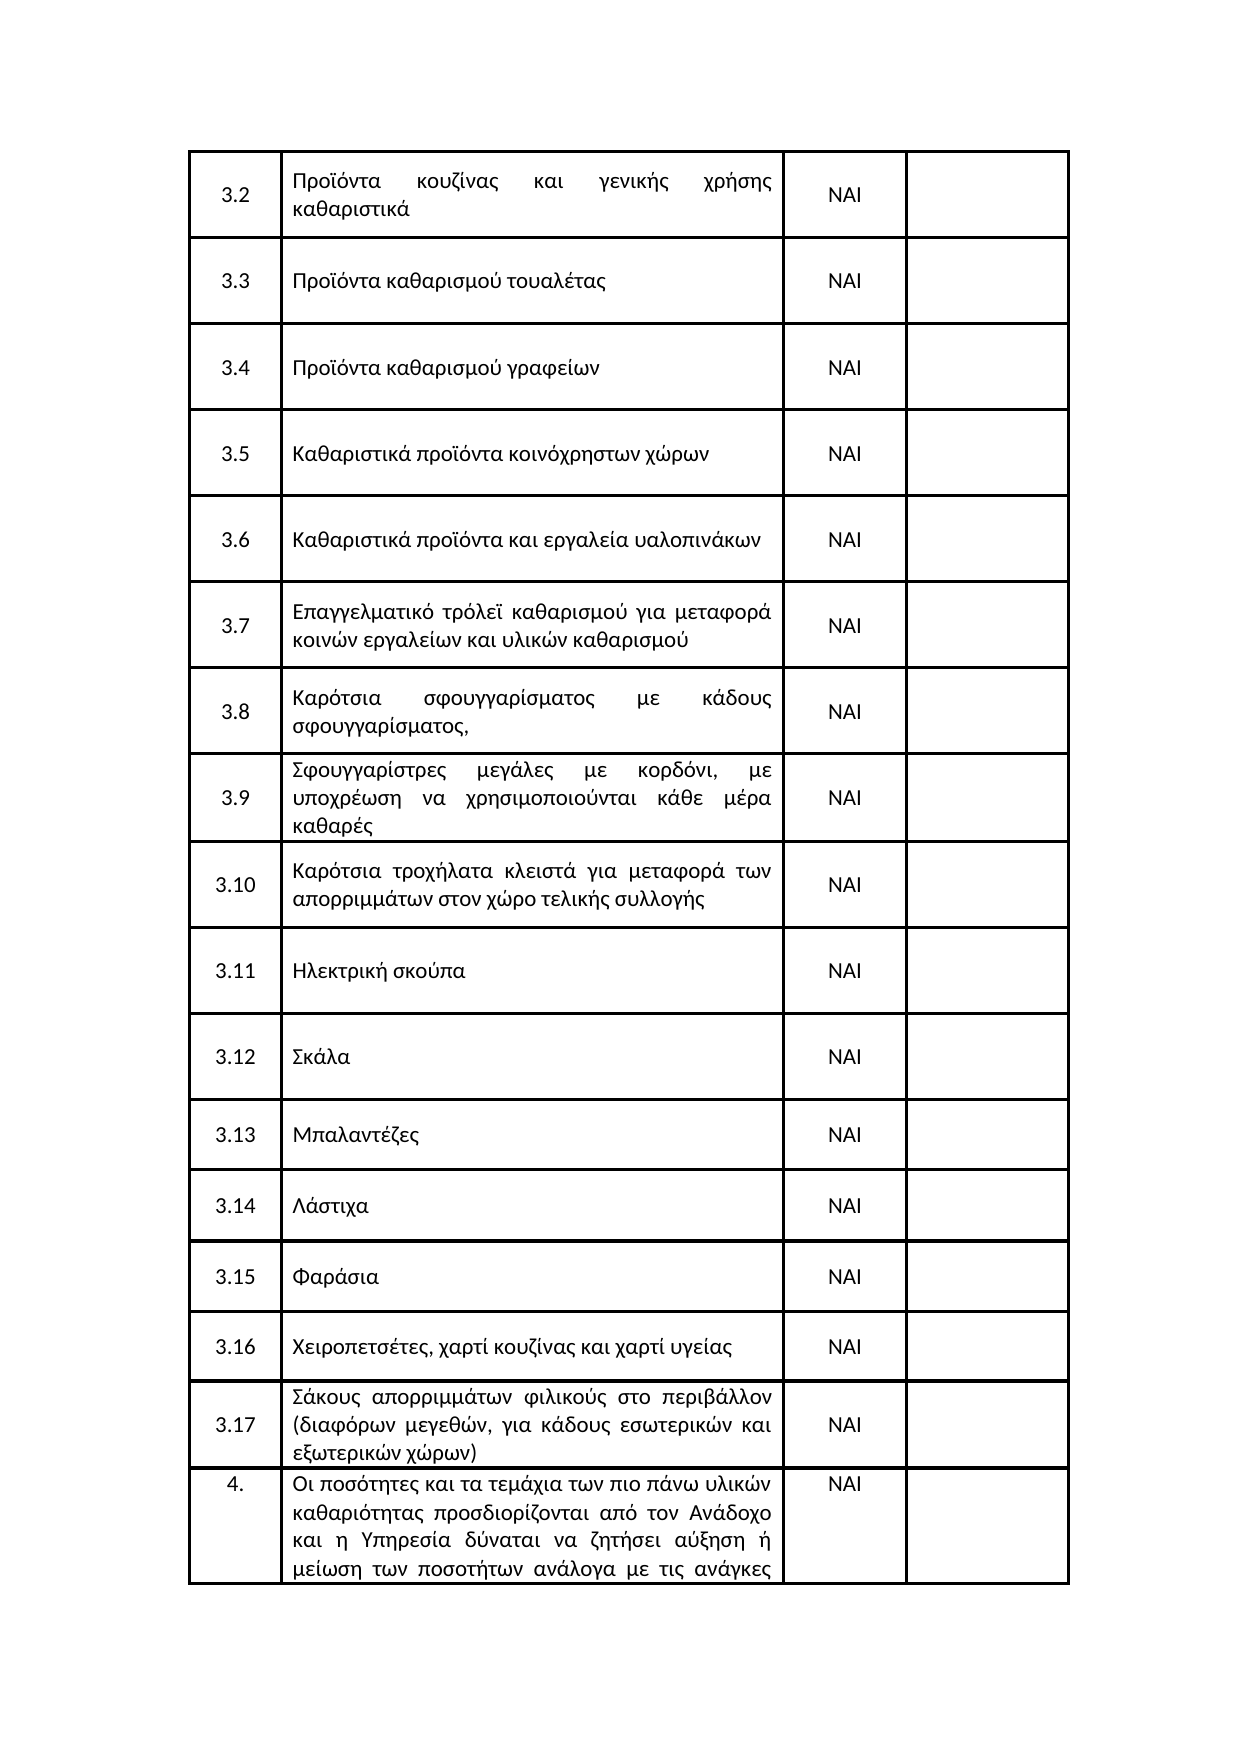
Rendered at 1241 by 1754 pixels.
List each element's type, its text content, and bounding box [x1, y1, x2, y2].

table_cell ΝΑΙ [785, 411, 905, 494]
table_cell 3.6 [191, 497, 280, 580]
table_cell 3.11 [191, 929, 280, 1012]
table_cell [908, 1101, 1067, 1168]
table_cell Προϊόντα κουζίνας και γενικής χρήσης καθαριστικά [283, 153, 782, 236]
table_cell 3.14 [191, 1171, 280, 1239]
table_cell [908, 1383, 1067, 1466]
table_cell Φαράσια [283, 1243, 782, 1310]
table_cell ΝΑΙ [785, 1171, 905, 1239]
table_cell Λάστιχα [283, 1171, 782, 1239]
table_cell 3.7 [191, 583, 280, 666]
table_cell [908, 929, 1067, 1012]
table_cell Χειροπετσέτες, χαρτί κουζίνας και χαρτί υγείας [283, 1313, 782, 1379]
table_cell [908, 1171, 1067, 1239]
table_cell [908, 325, 1067, 408]
table_cell Προϊόντα καθαρισμού γραφείων [283, 325, 782, 408]
table_cell [908, 843, 1067, 926]
table_cell 3.4 [191, 325, 280, 408]
table_cell 3.17 [191, 1383, 280, 1466]
table_cell ΝΑΙ [785, 325, 905, 408]
table_cell 3.10 [191, 843, 280, 926]
table_cell Επαγγελματικό τρόλεϊ καθαρισμού για μεταφορά κοινών εργαλείων και υλικών καθαρισμού [283, 583, 782, 666]
table_cell Σάκους απορριμμάτων φιλικούς στο περιβάλλον (διαφόρων μεγεθών, για κάδους εσωτερικών και εξωτερικών χώρων) [283, 1383, 782, 1466]
table_cell Προϊόντα καθαρισμού τουαλέτας [283, 239, 782, 322]
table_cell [283, 1470, 782, 1582]
table_cell [908, 755, 1067, 839]
table_cell [908, 1470, 1067, 1582]
table_cell [908, 239, 1067, 322]
table_cell Καθαριστικά προϊόντα κοινόχρηστων χώρων [283, 411, 782, 494]
table_cell [908, 583, 1067, 666]
table_cell ΝΑΙ [785, 239, 905, 322]
table_cell ΝΑΙ [785, 669, 905, 752]
table_cell [908, 669, 1067, 752]
table_cell ΝΑΙ [785, 497, 905, 580]
table_cell ΝΑΙ [785, 1101, 905, 1168]
table_cell 4. [191, 1470, 280, 1582]
table_cell [908, 411, 1067, 494]
table_cell Καρότσια τροχήλατα κλειστά για μεταφορά των απορριμμάτων στον χώρο τελικής συλλογής [283, 843, 782, 926]
table_cell Καθαριστικά προϊόντα και εργαλεία υαλοπινάκων [283, 497, 782, 580]
table_cell 3.15 [191, 1243, 280, 1310]
table_cell 3.3 [191, 239, 280, 322]
table_cell ΝΑΙ [785, 1383, 905, 1466]
table_cell Σφουγγαρίστρες μεγάλες με κορδόνι, με υποχρέωση να χρησιμοποιούνται κάθε μέρα καθαρές [283, 755, 782, 839]
table_cell 3.2 [191, 153, 280, 236]
table_cell Σκάλα [283, 1015, 782, 1098]
table_cell 3.12 [191, 1015, 280, 1098]
table_cell [908, 1243, 1067, 1310]
table_cell [908, 497, 1067, 580]
table_cell ΝΑΙ [785, 929, 905, 1012]
table_cell ΝΑΙ [785, 1243, 905, 1310]
table_cell ΝΑΙ [785, 1313, 905, 1379]
table_cell [908, 1015, 1067, 1098]
table_cell Μπαλαντέζες [283, 1101, 782, 1168]
table_cell ΝΑΙ [785, 583, 905, 666]
table_cell ΝΑΙ [785, 755, 905, 839]
table_cell ΝΑΙ [785, 153, 905, 236]
table_cell 3.9 [191, 755, 280, 839]
table_cell [908, 153, 1067, 236]
table_cell ΝΑΙ [785, 843, 905, 926]
table_cell 3.16 [191, 1313, 280, 1379]
table_cell 3.13 [191, 1101, 280, 1168]
table_cell 3.8 [191, 669, 280, 752]
table_cell 3.5 [191, 411, 280, 494]
table_cell Καρότσια σφουγγαρίσματος με κάδους σφουγγαρίσματος, [283, 669, 782, 752]
table_cell Ηλεκτρική σκούπα [283, 929, 782, 1012]
table_cell [908, 1313, 1067, 1379]
table_cell ΝΑΙ [785, 1470, 905, 1582]
table_cell ΝΑΙ [785, 1015, 905, 1098]
